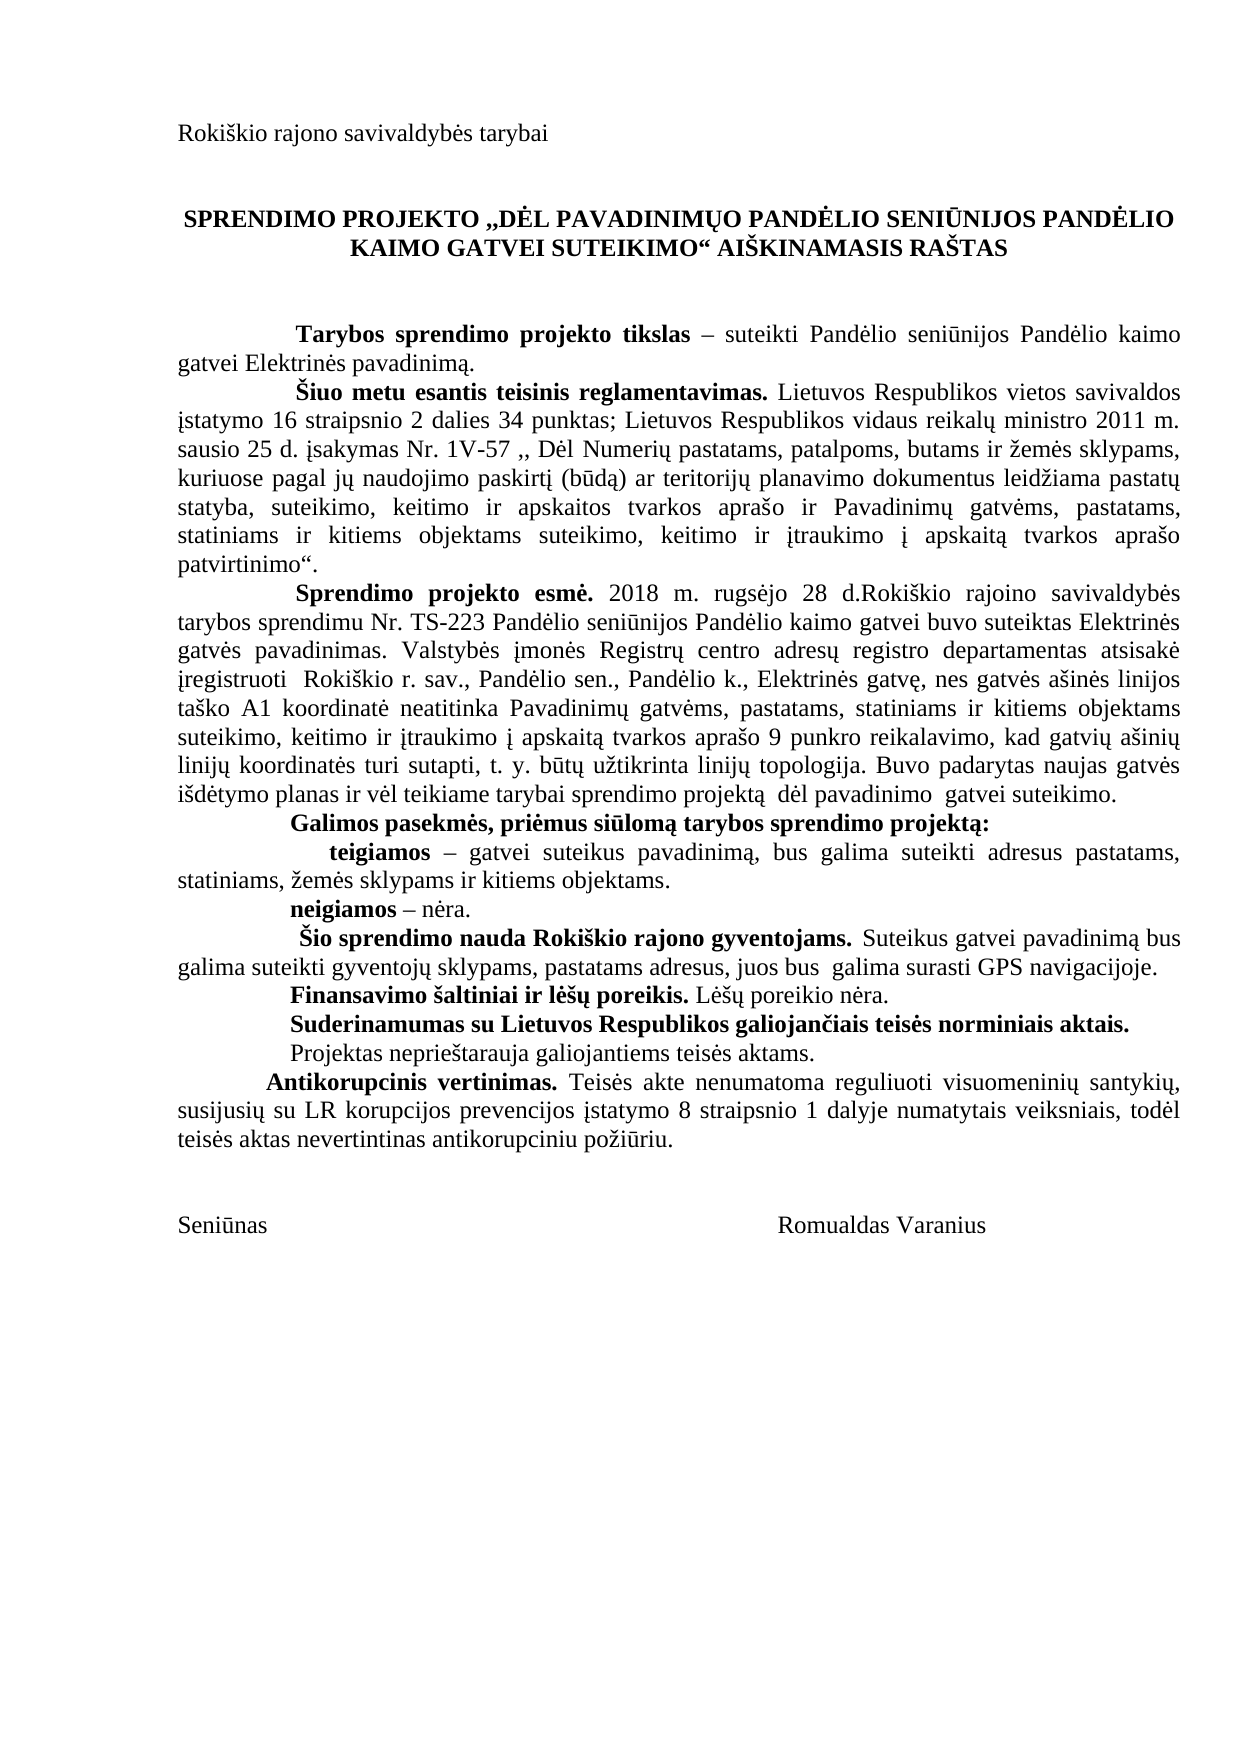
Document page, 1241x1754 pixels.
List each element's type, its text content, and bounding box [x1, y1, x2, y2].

text Šiuo metu esantis teisinis reglamentavimas. Lietuvos Respublikos vietos savivaldos įstatymo 16 straipsnio 2 dalies 34 punktas; Lietuvos Respublikos vidaus reikalų ministro 2011 m. sausio 25 d. įsakymas Nr. 1V-57 ,, Dėl Numerių pastatams, patalpoms, butams ir žemės sklypams, kuriuose pagal jų naudojimo paskirtį (būdą) ar teritorijų planavimo dokumentus leidžiama pastatų statyba, suteikimo, keitimo ir apskaitos tvarkos aprašo ir Pavadinimų gatvėms, pastatams, statiniams ir kitiems objektams suteikimo, keitimo ir įtraukimo į apskaitą tvarkos aprašo patvirtinimo“. [177, 377, 1181, 578]
text Galimos pasekmės, priėmus siūlomą tarybos sprendimo projektą: [177, 808, 1181, 837]
text teigiamos – gatvei suteikus pavadinimą, bus galima suteikti adresus pastatams, statiniams, žemės sklypams ir kitiems objektams. [177, 837, 1181, 894]
text Šio sprendimo nauda Rokiškio rajono gyventojams. Suteikus gatvei pavadinimą bus galima suteikti gyventojų sklypams, pastatams adresus, juos bus galima surasti GPS navigacijoje. [177, 923, 1181, 981]
text Tarybos sprendimo projekto tikslas – suteikti Pandėlio seniūnijos Pandėlio kaimo gatvei Elektrinės pavadinimą. [177, 319, 1181, 377]
text Seniūnas Romualdas Varanius [177, 1211, 1181, 1239]
text neigiamos – nėra. [177, 894, 1181, 923]
text Finansavimo šaltiniai ir lėšų poreikis. Lėšų poreikio nėra. [177, 981, 1181, 1009]
text Suderinamumas su Lietuvos Respublikos galiojančiais teisės norminiais aktais. Projektas neprieštarauja galiojantiems teisės aktams. [177, 1009, 1181, 1067]
text Rokiškio rajono savivaldybės tarybai [177, 118, 1181, 147]
text Antikorupcinis vertinimas. Teisės akte nenumatoma reguliuoti visuomeninių santykių, susijusių su LR korupcijos prevencijos įstatymo 8 straipsnio 1 dalyje numatytais veiksniais, todėl teisės aktas nevertintinas antikorupciniu požiūriu. [177, 1067, 1181, 1153]
text Sprendimo projekto esmė. 2018 m. rugsėjo 28 d.Rokiškio rajoino savivaldybės tarybos sprendimu Nr. TS-223 Pandėlio seniūnijos Pandėlio kaimo gatvei buvo suteiktas Elektrinės gatvės pavadinimas. Valstybės įmonės Registrų centro adresų registro departamentas atsisakė įregistruoti Rokiškio r. sav., Pandėlio sen., Pandėlio k., Elektrinės gatvę, nes gatvės ašinės linijos taško A1 koordinatė neatitinka Pavadinimų gatvėms, pastatams, statiniams ir kitiems objektams suteikimo, keitimo ir įtraukimo į apskaitą tvarkos aprašo 9 punkro reikalavimo, kad gatvių ašinių linijų koordinatės turi sutapti, t. y. būtų užtikrinta linijų topologija. Buvo padarytas naujas gatvės išdėtymo planas ir vėl teikiame tarybai sprendimo projektą dėl pavadinimo gatvei suteikimo. [177, 578, 1181, 808]
text SPRENDIMO PROJEKTO ,,DĖL PAVADINIMŲO PANDĖLIO SENIŪNIJOS PANDĖLIO KAIMO GATVEI SUTEIKIMO“ AIŠKINAMASIS RAŠTAS [177, 204, 1181, 262]
